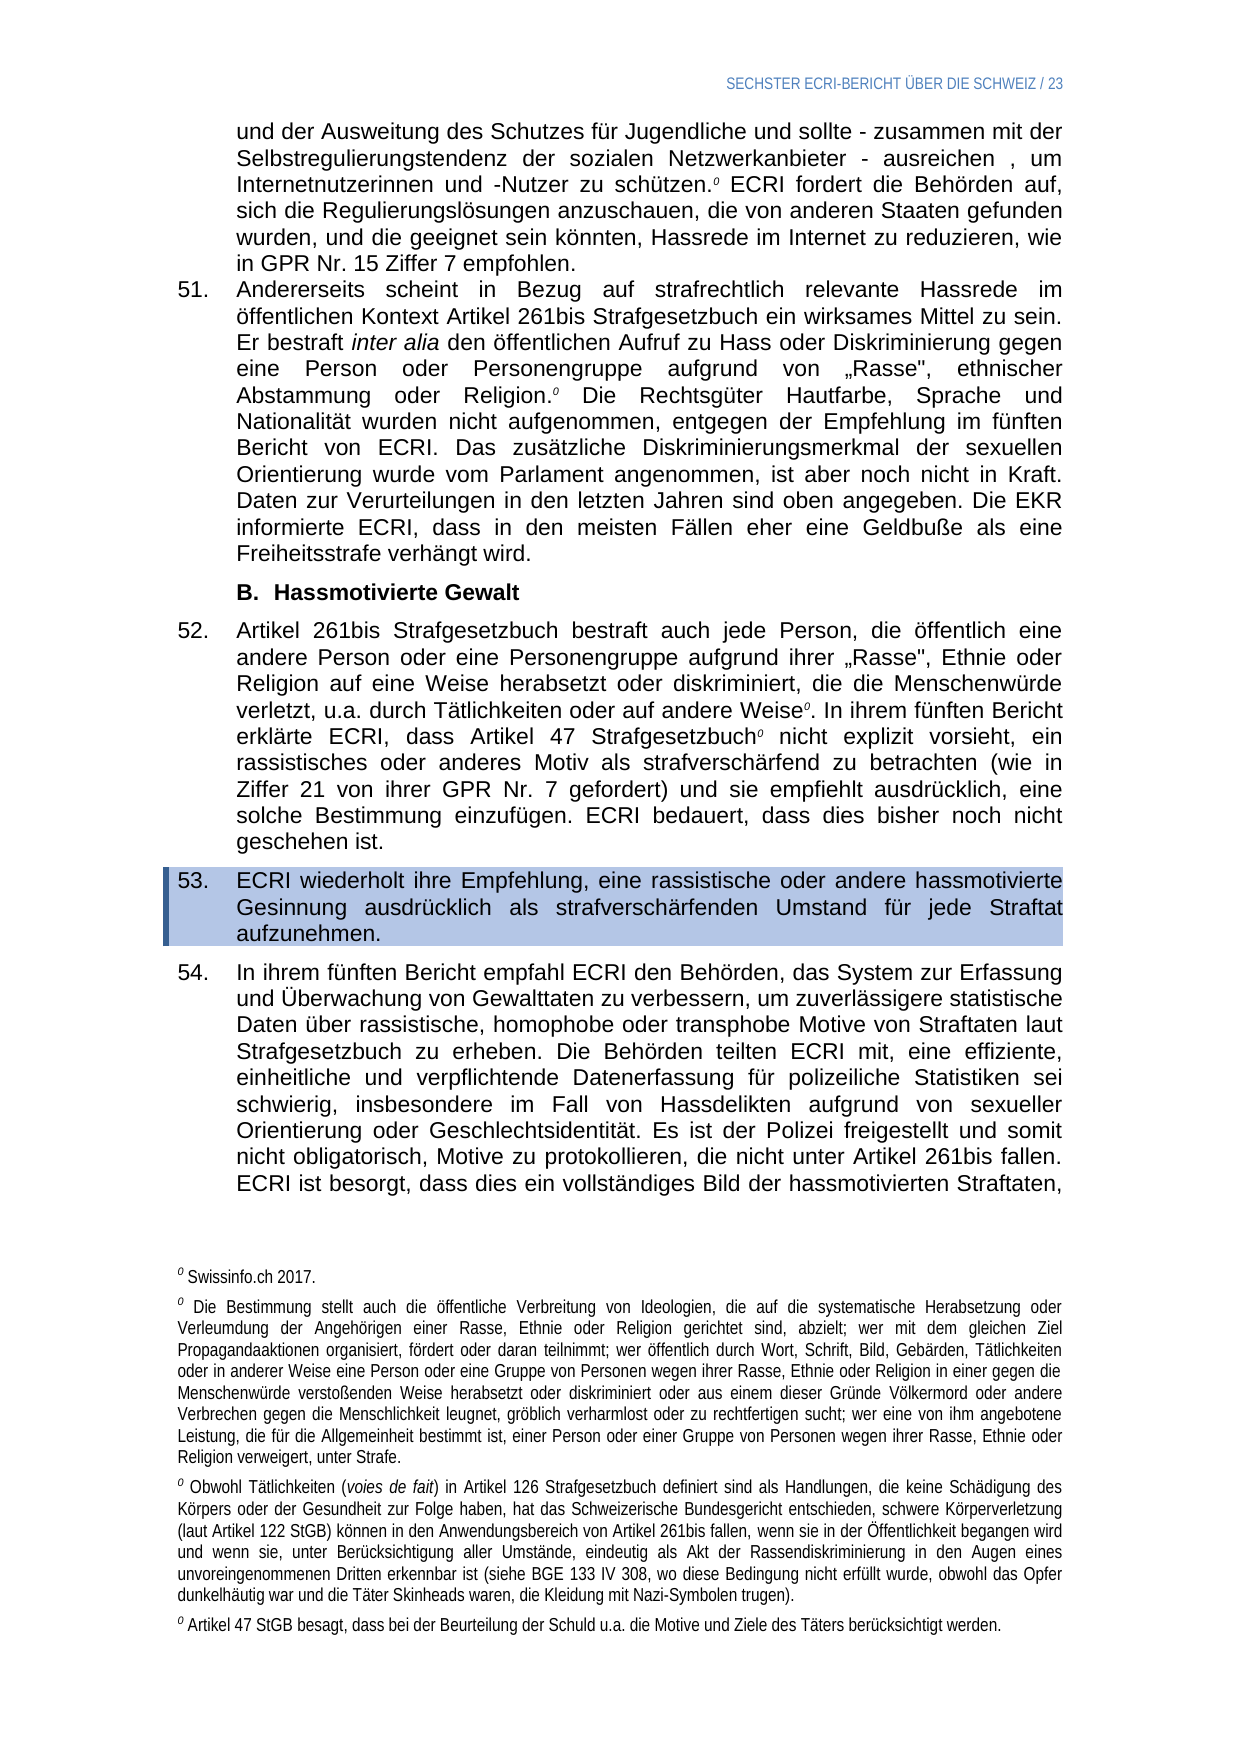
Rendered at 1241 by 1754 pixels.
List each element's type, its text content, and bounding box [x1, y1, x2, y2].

list Andererseits scheint in Bezug auf strafrechtlich relevante Hassrede im öffentlichen Kontext Artikel 261bis Strafgesetzbuch ein wirksames Mittel zu sein. Er bestraft inter alia den öffentlichen Aufruf zu Hass oder Diskriminierung gegen eine Person oder Personengruppe aufgrund von „Rasse", ethnischer Abstammung oder Religion. Die Rechtsgüter Hautfarbe, Sprache und Nationalität wurden nicht aufgenommen, entgegen der Empfehlung im fünften Bericht von ECRI. Das zusätzliche Diskriminierungsmerkmal der sexuellen Orientierung wurde vom Parlament angenommen, ist aber noch nicht in Kraft. Daten zur Verurteilungen in den letzten Jahren sind oben angegeben. Die EKR informierte ECRI, dass in den meisten Fällen eher eine Geldbuße als eine Freiheitsstrafe verhängt wird. [177, 276, 1063, 566]
list Artikel 261bis Strafgesetzbuch bestraft auch jede Person, die öffentlich eine andere Person oder eine Personengruppe aufgrund ihrer „Rasse", Ethnie oder Religion auf eine Weise herabsetzt oder diskriminiert, die die Menschenwürde verletzt, u.a. durch Tätlichkeiten oder auf andere Weise. In ihrem fünften Bericht erklärte ECRI, dass Artikel 47 Strafgesetzbuch nicht explizit vorsieht, ein rassistisches oder anderes Motiv als strafverschärfend zu betrachten (wie in Ziffer 21 von ihrer GPR Nr. 7 gefordert) und sie empfiehlt ausdrücklich, eine solche Bestimmung einzufügen. ECRI bedauert, dass dies bisher noch nicht geschehen ist. [177, 617, 1063, 855]
list ECRI wiederholt ihre Empfehlung, eine rassistische oder andere hassmotivierte Gesinnung ausdrücklich als strafverschärfenden Umstand für jede Straftat aufzunehmen. [169, 867, 1063, 946]
subtitle Hassmotivierte Gewalt [236, 579, 1063, 605]
list In ihrem fünften Bericht empfahl ECRI den Behörden, das System zur Erfassung und Überwachung von Gewalttaten zu verbessern, um zuverlässigere statistische Daten über rassistische, homophobe oder transphobe Motive von Straftaten laut Strafgesetzbuch zu erheben. Die Behörden teilten ECRI mit, eine effiziente, einheitliche und verpflichtende Datenerfassung für polizeiliche Statistiken sei schwierig, insbesondere im Fall von Hassdelikten aufgrund von sexueller Orientierung oder Geschlechtsidentität. Es ist der Polizei freigestellt und somit nicht obligatorisch, Motive zu protokollieren, die nicht unter Artikel 261bis fallen. ECRI ist besorgt, dass dies ein vollständiges Bild der hassmotivierten Straftaten, einschließlich Gewalt, verhindert und dadurchkeine angemessene Lösung gefunden werden kann. [177, 959, 1063, 1196]
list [177, 118, 1063, 276]
